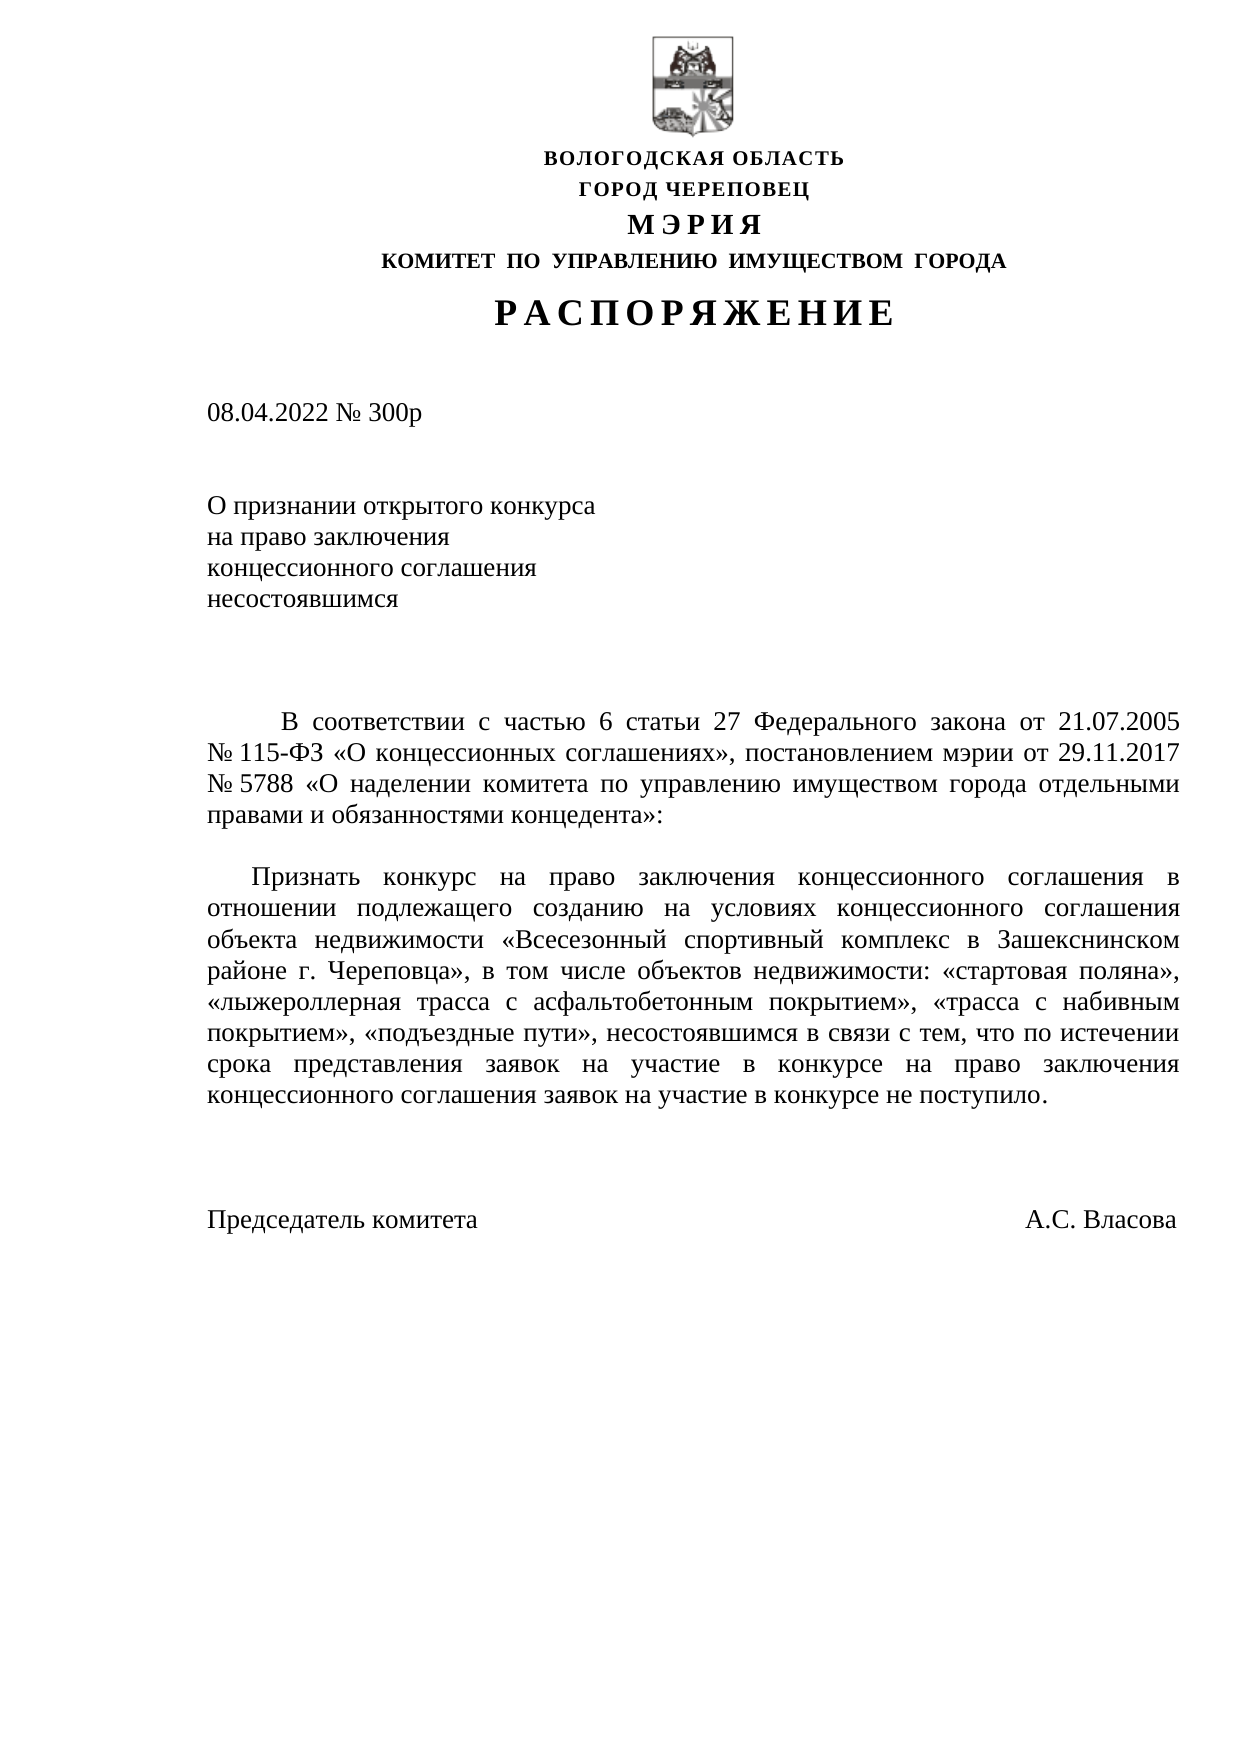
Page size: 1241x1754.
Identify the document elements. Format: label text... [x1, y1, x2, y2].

text В соответствии с частью 6 статьи 27 Федерального закона от 21.07.2005 № 115-ФЗ «О концессионных соглашениях», постановлением мэрии от 29.11.2017 № 5788 «О наделении комитета по управлению имуществом города отдельными правами и обязанностями концедента»: [207, 705, 1181, 829]
text Признать конкурс на право заключения концессионного соглашения в отношении подлежащего созданию на условиях концессионного соглашения объекта недвижимости «Всесезонный спортивный комплекс в Зашекснинском районе г. Череповца», в том числе объектов недвижимости: «стартовая поляна», «лыжероллерная трасса с асфальтобетонным покрытием», «трасса с набивным покрытием», «подъездные пути», несостоявшимся в связи с тем, что по истечении срока представления заявок на участие в конкурсе на право заключения концессионного соглашения заявок на участие в конкурсе не поступило. [207, 860, 1181, 1109]
text Председатель комитета А.С. Власова [207, 1203, 1181, 1234]
